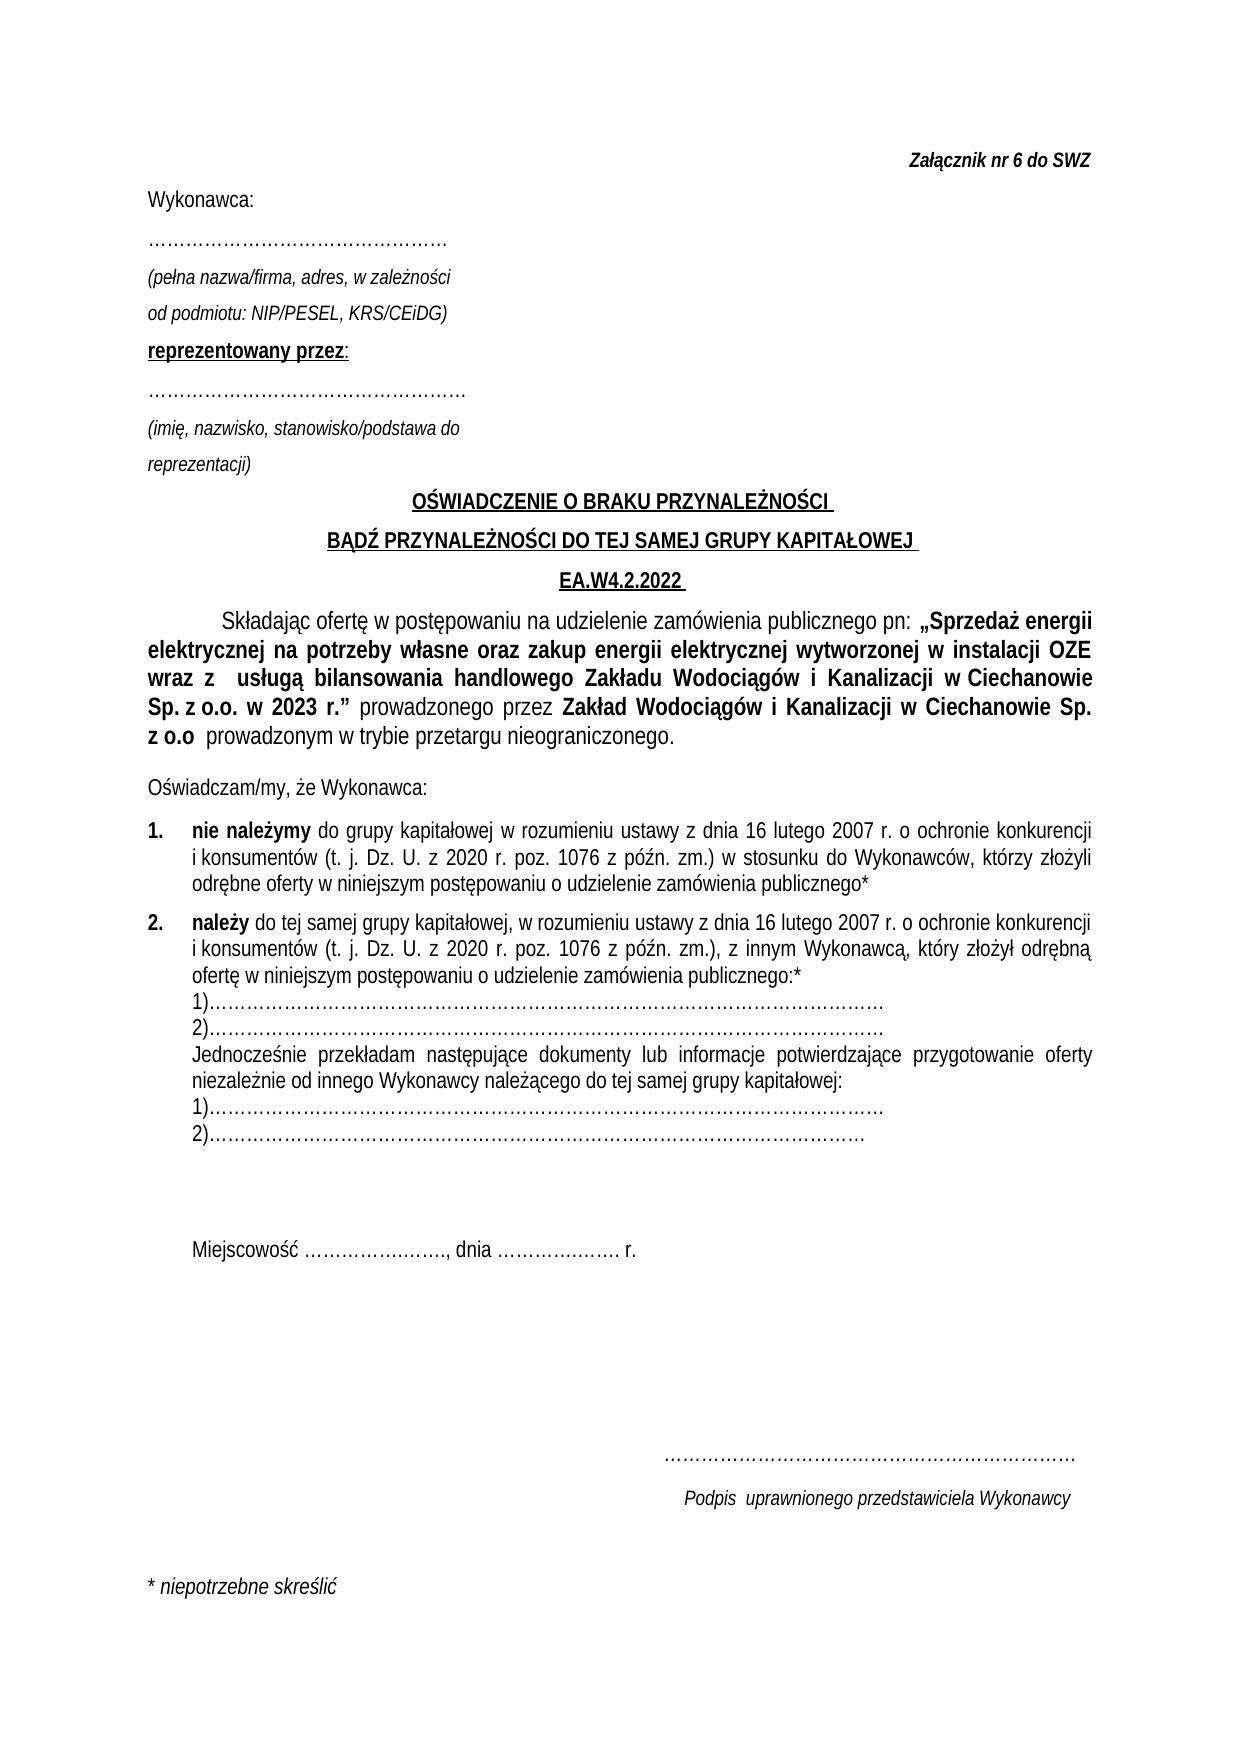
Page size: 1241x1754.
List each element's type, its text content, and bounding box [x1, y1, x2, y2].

text Składając ofertę w postępowaniu na udzielenie zamówienia publicznego pn: „Sprzedaż energii elektrycznej na potrzeby własne oraz zakup energii elektrycznej wytworzonej w instalacji OZE wraz z usługą bilansowania handlowego Zakładu Wodociągów i Kanalizacji w Ciechanowie Sp. z o.o. w 2023 r.” prowadzonego przez Zakład Wodociągów i Kanalizacji w Ciechanowie Sp. z o.o prowadzonym w trybie przetargu nieograniczonego. [148, 606, 1093, 749]
text Załącznik nr 6 do SWZ [148, 148, 1093, 172]
text Wykonawca: [148, 186, 1093, 212]
text EA.W4.2.2022 [148, 567, 1093, 593]
text (imię, nazwisko, stanowisko/podstawa do reprezentacji) [148, 416, 472, 476]
text 2)…………………………………………………………………………………………… [192, 1120, 1093, 1146]
text Oświadczam/my, że Wykonawca: [148, 774, 1093, 801]
list nie należymy do grupy kapitałowej w rozumieniu ustawy z dnia 16 lutego 2007 r. o ochronie konkurencji i konsumentów (t. j. Dz. U. z 2020 r. poz. 1076 z późn. zm.) w stosunku do Wykonawców, którzy złożyli odrębne oferty w niniejszym postępowaniu o udzielenie zamówienia publicznego* [148, 817, 1093, 896]
text …………………………………………… [148, 376, 472, 403]
list należy do tej samej grupy kapitałowej, w rozumieniu ustawy z dnia 16 lutego 2007 r. o ochronie konkurencji i konsumentów (t. j. Dz. U. z 2020 r. poz. 1076 z późn. zm.), z innym Wykonawcą, który złożył odrębną ofertę w niniejszym postępowaniu o udzielenie zamówienia publicznego:* [148, 909, 1093, 988]
text reprezentowany przez: [148, 337, 1093, 363]
text Miejscowość …………….……., dnia ………….……. r. [192, 1236, 1093, 1262]
text * niepotrzebne skreślić [148, 1573, 1093, 1599]
text OŚWIADCZENIE O BRAKU PRZYNALEŻNOŚCI [148, 488, 1093, 514]
text ………………………………………………………… [664, 1410, 1093, 1467]
text 1)……………………………………………………………………………………………… [192, 988, 1093, 1014]
text Jednocześnie przekładam następujące dokumenty lub informacje potwierdzające przygotowanie oferty niezależnie od innego Wykonawcy należącego do tej samej grupy kapitałowej: [192, 1041, 1093, 1093]
text Podpis uprawnionego przedstawiciela Wykonawcy [590, 1486, 1093, 1509]
text 1)……………………………………………………………………………………………… [192, 1093, 1093, 1120]
text BĄDŹ PRZYNALEŻNOŚCI DO TEJ SAMEJ GRUPY KAPITAŁOWEJ [148, 527, 1093, 553]
text (pełna nazwa/firma, adres, w zależności od podmiotu: NIP/PESEL, KRS/CEiDG) [148, 265, 472, 325]
text 2)……………………………………………………………………………………………… [192, 1014, 1093, 1041]
text ………………………………………… [148, 225, 472, 252]
